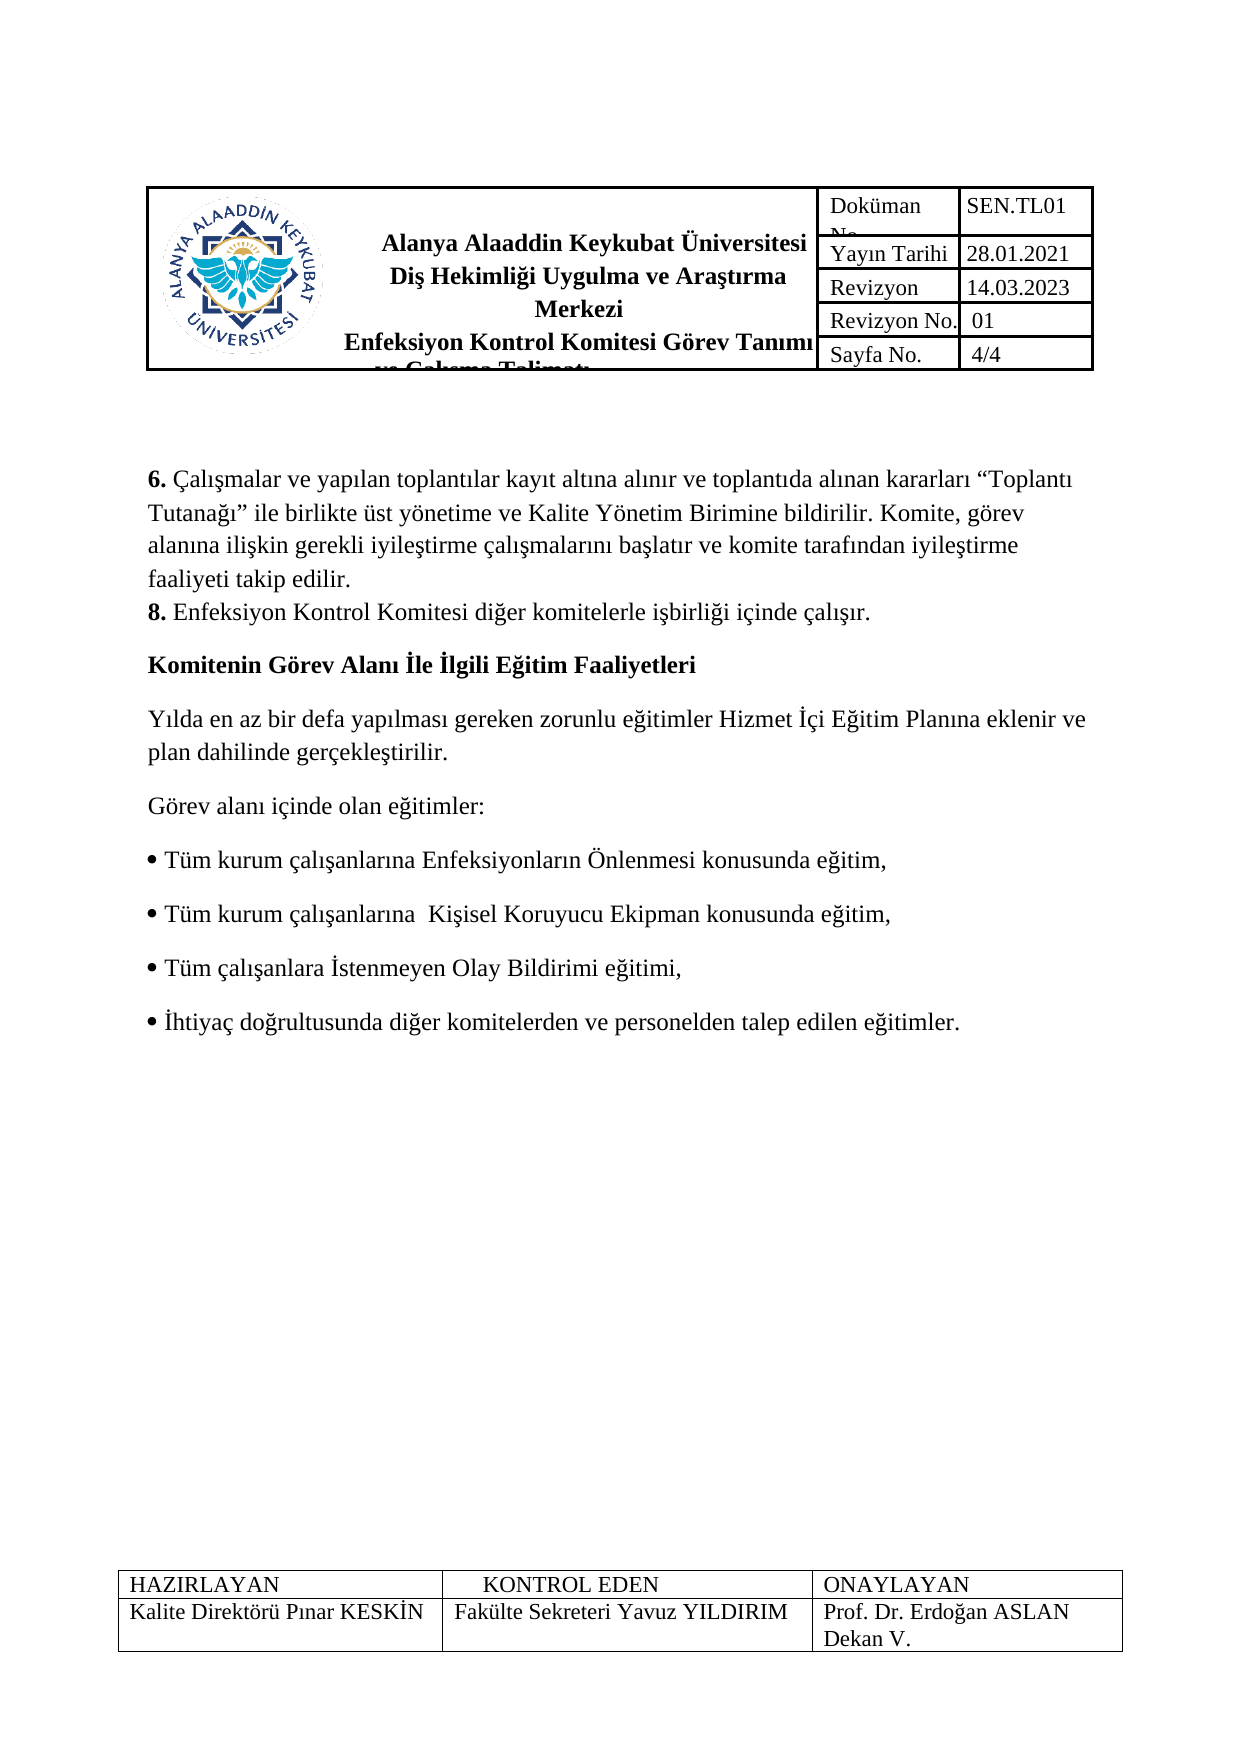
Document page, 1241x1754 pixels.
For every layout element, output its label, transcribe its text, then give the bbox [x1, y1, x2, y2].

table_cell 01 [961, 304, 1091, 335]
table_cell Revizyon Tarihi [819, 270, 958, 301]
text Tüm çalışanlara İstenmeyen Olay Bildirimi eğitimi, [148, 953, 1093, 982]
table_cell Revizyon No. [819, 304, 958, 335]
table_cell 14.03.2023 [961, 270, 1091, 301]
picture [161, 196, 323, 354]
table_header Alanya Alaaddin Keykubat Üniversitesi Diş Hekimliği Uygulma ve Araştırma Merkezi Enfeksiyon Kontrol Komitesi Görev Tanımı ve Çalışma Talimatı [149, 189, 816, 368]
table_cell 4/4 [961, 338, 1091, 368]
text Komitenin Görev Alanı İle İlgili Eğitim Faaliyetleri [148, 651, 1093, 679]
text Tüm kurum çalışanlarına Enfeksiyonların Önlenmesi konusunda eğitim, [148, 845, 1093, 874]
text Yılda en az bir defa yapılması gereken zorunlu eğitimler Hizmet İçi Eğitim Planına eklenir ve plan dahilinde gerçekleştirilir. [148, 704, 1093, 766]
table_cell 28.01.2021 [961, 237, 1091, 267]
table_cell Yayın Tarihi [819, 237, 958, 267]
table_header SEN.TL01 [961, 189, 1091, 234]
text Tüm kurum çalışanlarına Kişisel Koruyucu Ekipman konusunda eğitim, [148, 899, 1093, 928]
text İhtiyaç doğrultusunda diğer komitelerden ve personelden talep edilen eğitimler. [148, 1007, 1093, 1035]
text 6. Çalışmalar ve yapılan toplantılar kayıt altına alınır ve toplantıda alınan kararları “Toplantı Tutanağı” ile birlikte üst yönetime ve Kalite Yönetim Birimine bildirilir. Komite, görev alanına ilişkin gerekli iyileştirme çalışmalarını başlatır ve komite tarafından iyileştirme faaliyeti takip edilir. 8. Enfeksiyon Kontrol Komitesi diğer komitelerle işbirliği içinde çalışır. [148, 464, 1093, 625]
table_cell Sayfa No. [819, 338, 958, 368]
text Görev alanı içinde olan eğitimler: [148, 791, 1093, 820]
table_header Doküman No. [819, 189, 958, 234]
